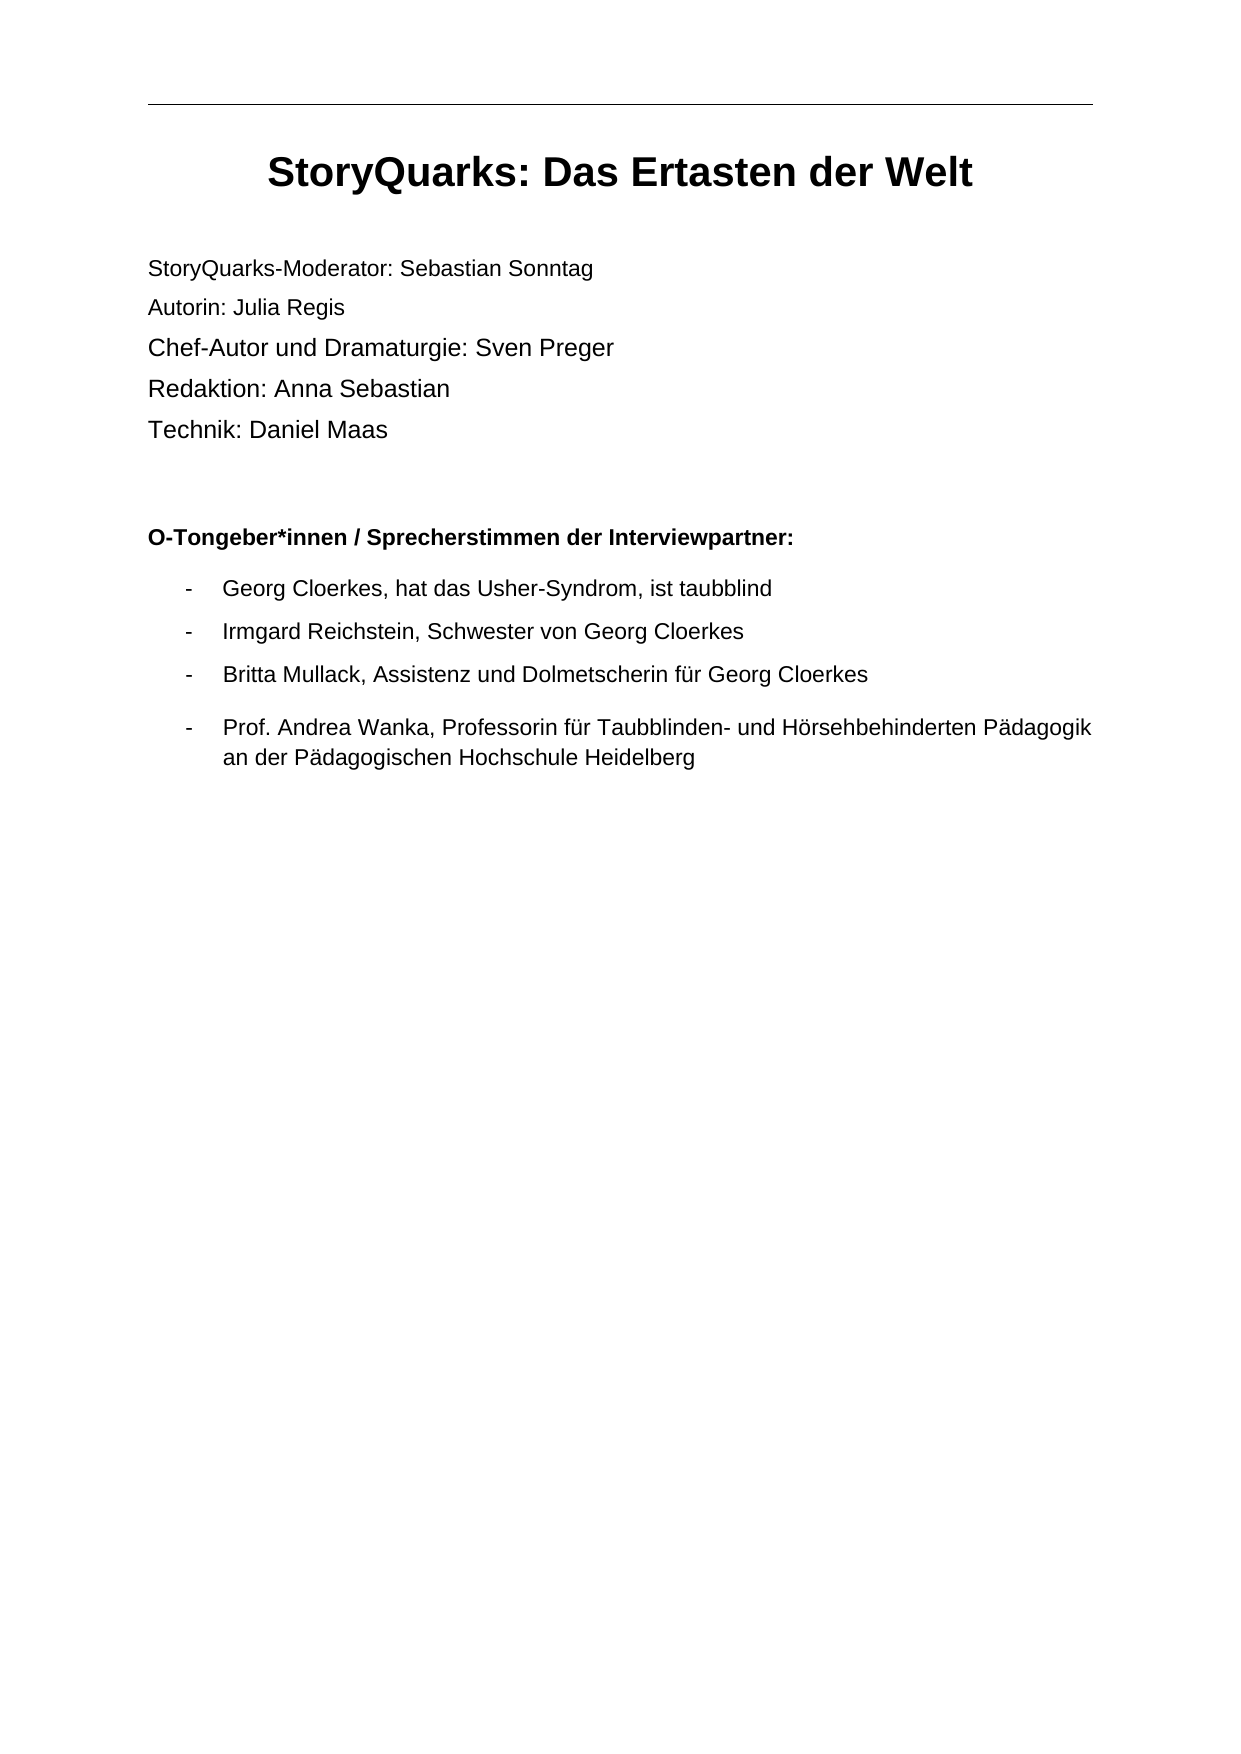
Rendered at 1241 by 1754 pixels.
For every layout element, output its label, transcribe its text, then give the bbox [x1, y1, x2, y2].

text Chef-Autor und Dramaturgie: Sven Preger [148, 333, 1093, 362]
list Prof. Andrea Wanka, Professorin für Taubblinden- und Hörsehbehinderten Pädagogik an der Pädagogischen Hochschule Heidelberg [185, 713, 1093, 770]
text O-Tongeber*innen / Sprecherstimmen der Interviewpartner: [148, 524, 1093, 551]
list Irmgard Reichstein, Schwester von Georg Cloerkes [185, 618, 1093, 644]
text Autorin: Julia Regis [148, 294, 1093, 320]
text Redaktion: Anna Sebastian [148, 374, 1093, 403]
text StoryQuarks-Moderator: Sebastian Sonntag [148, 255, 1093, 282]
text StoryQuarks: Das Ertasten der Welt [148, 148, 1093, 196]
list Britta Mullack, Assistenz und Dolmetscherin für Georg Cloerkes [185, 661, 1093, 687]
list Georg Cloerkes, hat das Usher-Syndrom, ist taubblind [185, 575, 1093, 602]
text Technik: Daniel Maas [148, 415, 1093, 444]
